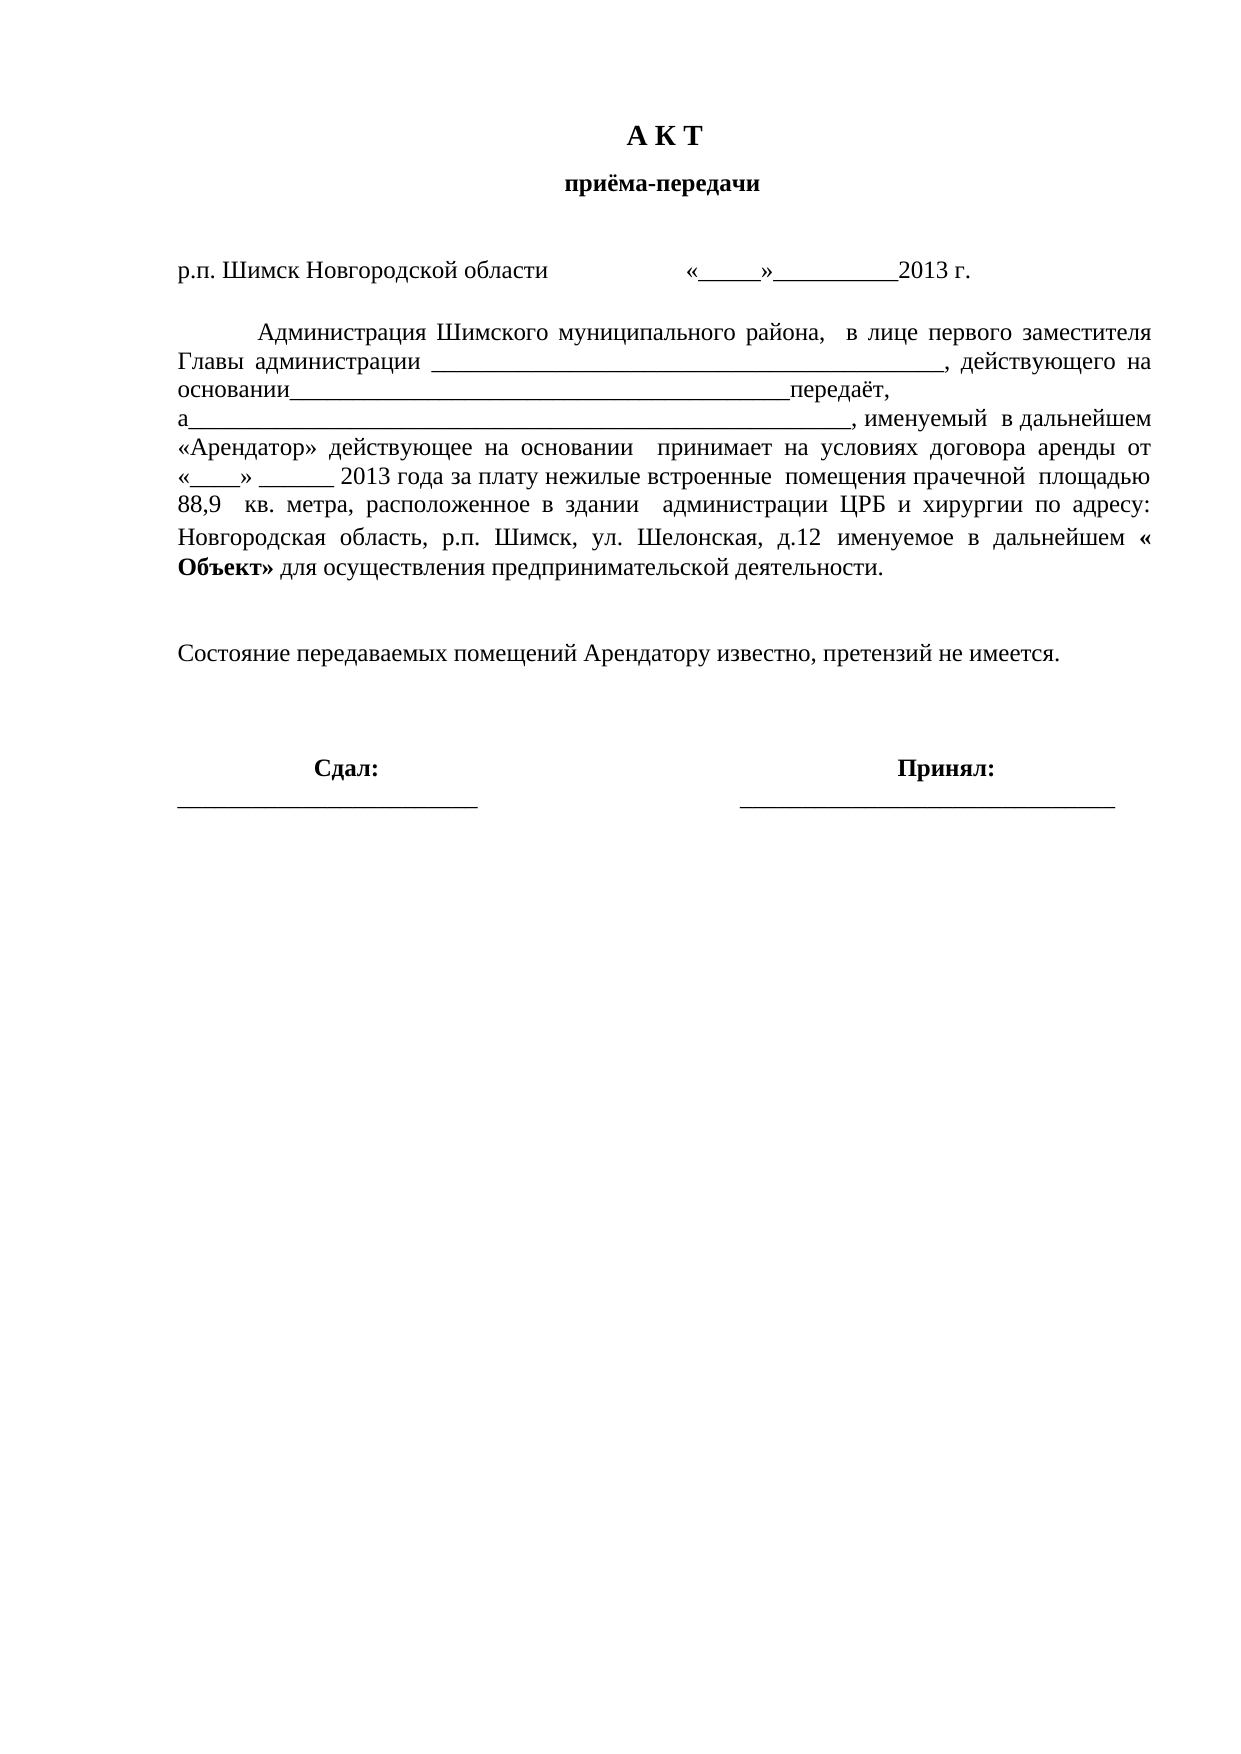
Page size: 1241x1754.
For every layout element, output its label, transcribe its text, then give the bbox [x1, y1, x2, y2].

text ________________________ ______________________________ [177, 782, 1147, 811]
text Администрация Шимского муниципального района, в лице первого заместителя Главы администрации _________________________________________, действующего на основании________________________________________передаёт, а_____________________________________________________, именуемый в дальнейшем «Арендатор» действующее на основании принимает на условиях договора аренды от «____» ______ 2013 года за плату нежилые встроенные помещения прачечной площадью 88,9 кв. метра, расположенное в здании администрации ЦРБ и хирургии по адресу: Новгородская область, р.п. Шимск, ул. Шелонская, д.12 именуемое в дальнейшем « Объект» для осуществления предпринимательской деятельности. [177, 317, 1152, 581]
text Сдал: Принял: [177, 753, 1147, 782]
subtitle А К Т [177, 118, 1152, 152]
text приёма-передачи [177, 168, 1147, 197]
text Состояние передаваемых помещений Арендатору известно, претензий не имеется. [177, 638, 1147, 667]
text р.п. Шимск Новгородской области «_____»__________2013 г. [177, 255, 1152, 283]
